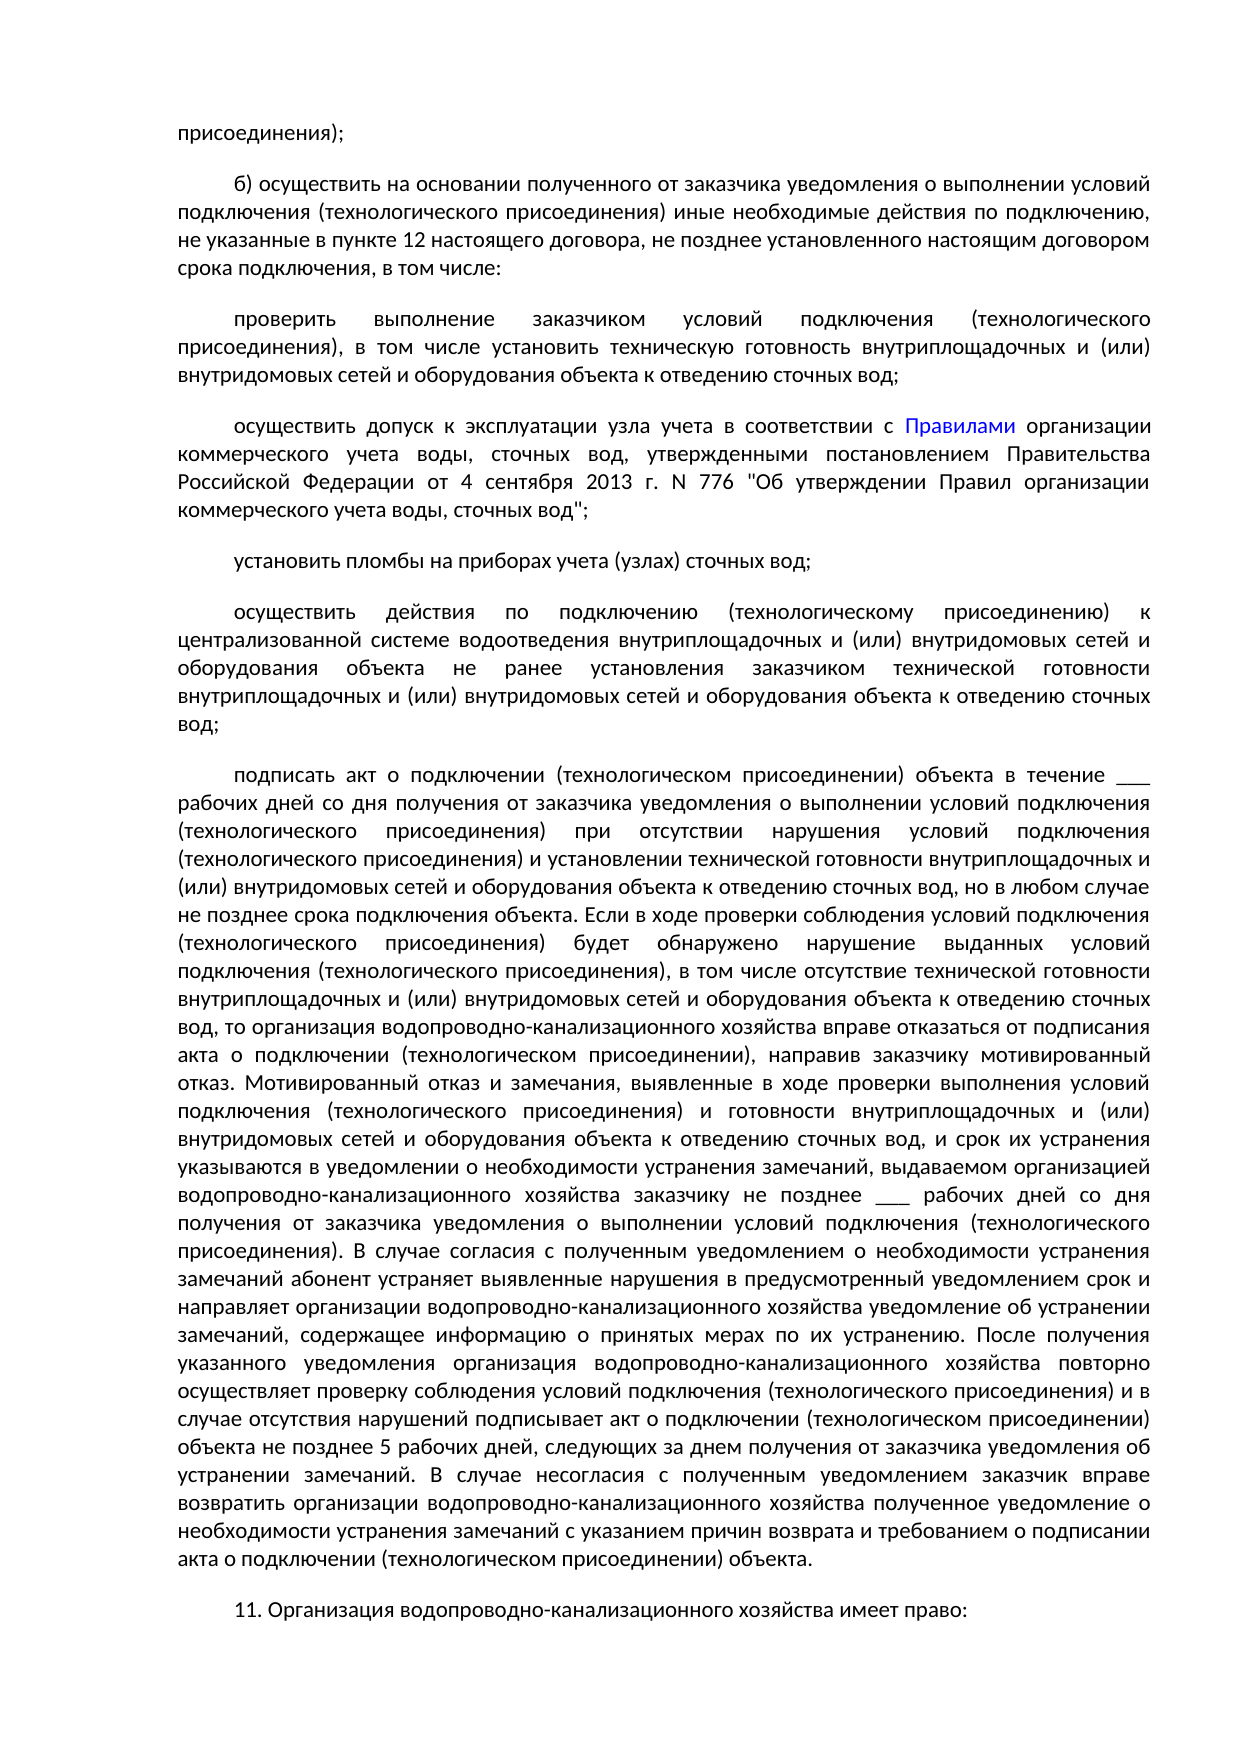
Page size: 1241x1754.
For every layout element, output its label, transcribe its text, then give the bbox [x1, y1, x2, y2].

text б) осуществить на основании полученного от заказчика уведомления о выполнении условий подключения (технологического присоединения) иные необходимые действия по подключению, не указанные в пункте 12 настоящего договора, не позднее установленного настоящим договором срока подключения, в том числе: [177, 169, 1152, 281]
text 11. Организация водопроводно-канализационного хозяйства имеет право: [177, 1596, 1152, 1623]
text установить пломбы на приборах учета (узлах) сточных вод; [177, 546, 1152, 574]
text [177, 118, 1152, 146]
text осуществить действия по подключению (технологическому присоединению) к централизованной системе водоотведения внутриплощадочных и (или) внутридомовых сетей и оборудования объекта не ранее установления заказчиком технической готовности внутриплощадочных и (или) внутридомовых сетей и оборудования объекта к отведению сточных вод; [177, 597, 1152, 737]
text проверить выполнение заказчиком условий подключения (технологического присоединения), в том числе установить техническую готовность внутриплощадочных и (или) внутридомовых сетей и оборудования объекта к отведению сточных вод; [177, 304, 1152, 388]
text осуществить допуск к эксплуатации узла учета в соответствии с Правилами организации коммерческого учета воды, сточных вод, утвержденными постановлением Правительства Российской Федерации от 4 сентября 2013 г. N 776 "Об утверждении Правил организации коммерческого учета воды, сточных вод"; [177, 411, 1152, 523]
text подписать акт о подключении (технологическом присоединении) объекта в течение ___ рабочих дней со дня получения от заказчика уведомления о выполнении условий подключения (технологического присоединения) при отсутствии нарушения условий подключения (технологического присоединения) и установлении технической готовности внутриплощадочных и (или) внутридомовых сетей и оборудования объекта к отведению сточных вод, но в любом случае не позднее срока подключения объекта. Если в ходе проверки соблюдения условий подключения (технологического присоединения) будет обнаружено нарушение выданных условий подключения (технологического присоединения), в том числе отсутствие технической готовности внутриплощадочных и (или) внутридомовых сетей и оборудования объекта к отведению сточных вод, то организация водопроводно-канализационного хозяйства вправе отказаться от подписания акта о подключении (технологическом присоединении), направив заказчику мотивированный отказ. Мотивированный отказ и замечания, выявленные в ходе проверки выполнения условий подключения (технологического присоединения) и готовности внутриплощадочных и (или) внутридомовых сетей и оборудования объекта к отведению сточных вод, и срок их устранения указываются в уведомлении о необходимости устранения замечаний, выдаваемом организацией водопроводно-канализационного хозяйства заказчику не позднее ___ рабочих дней со дня получения от заказчика уведомления о выполнении условий подключения (технологического присоединения). В случае согласия с полученным уведомлением о необходимости устранения замечаний абонент устраняет выявленные нарушения в предусмотренный уведомлением срок и направляет организации водопроводно-канализационного хозяйства уведомление об устранении замечаний, содержащее информацию о принятых мерах по их устранению. После получения указанного уведомления организация водопроводно-канализационного хозяйства повторно осуществляет проверку соблюдения условий подключения (технологического присоединения) и в случае отсутствия нарушений подписывает акт о подключении (технологическом присоединении) объекта не позднее 5 рабочих дней, следующих за днем получения от заказчика уведомления об устранении замечаний. В случае несогласия с полученным уведомлением заказчик вправе возвратить организации водопроводно-канализационного хозяйства полученное уведомление о необходимости устранения замечаний с указанием причин возврата и требованием о подписании акта о подключении (технологическом присоединении) объекта. [177, 760, 1152, 1573]
